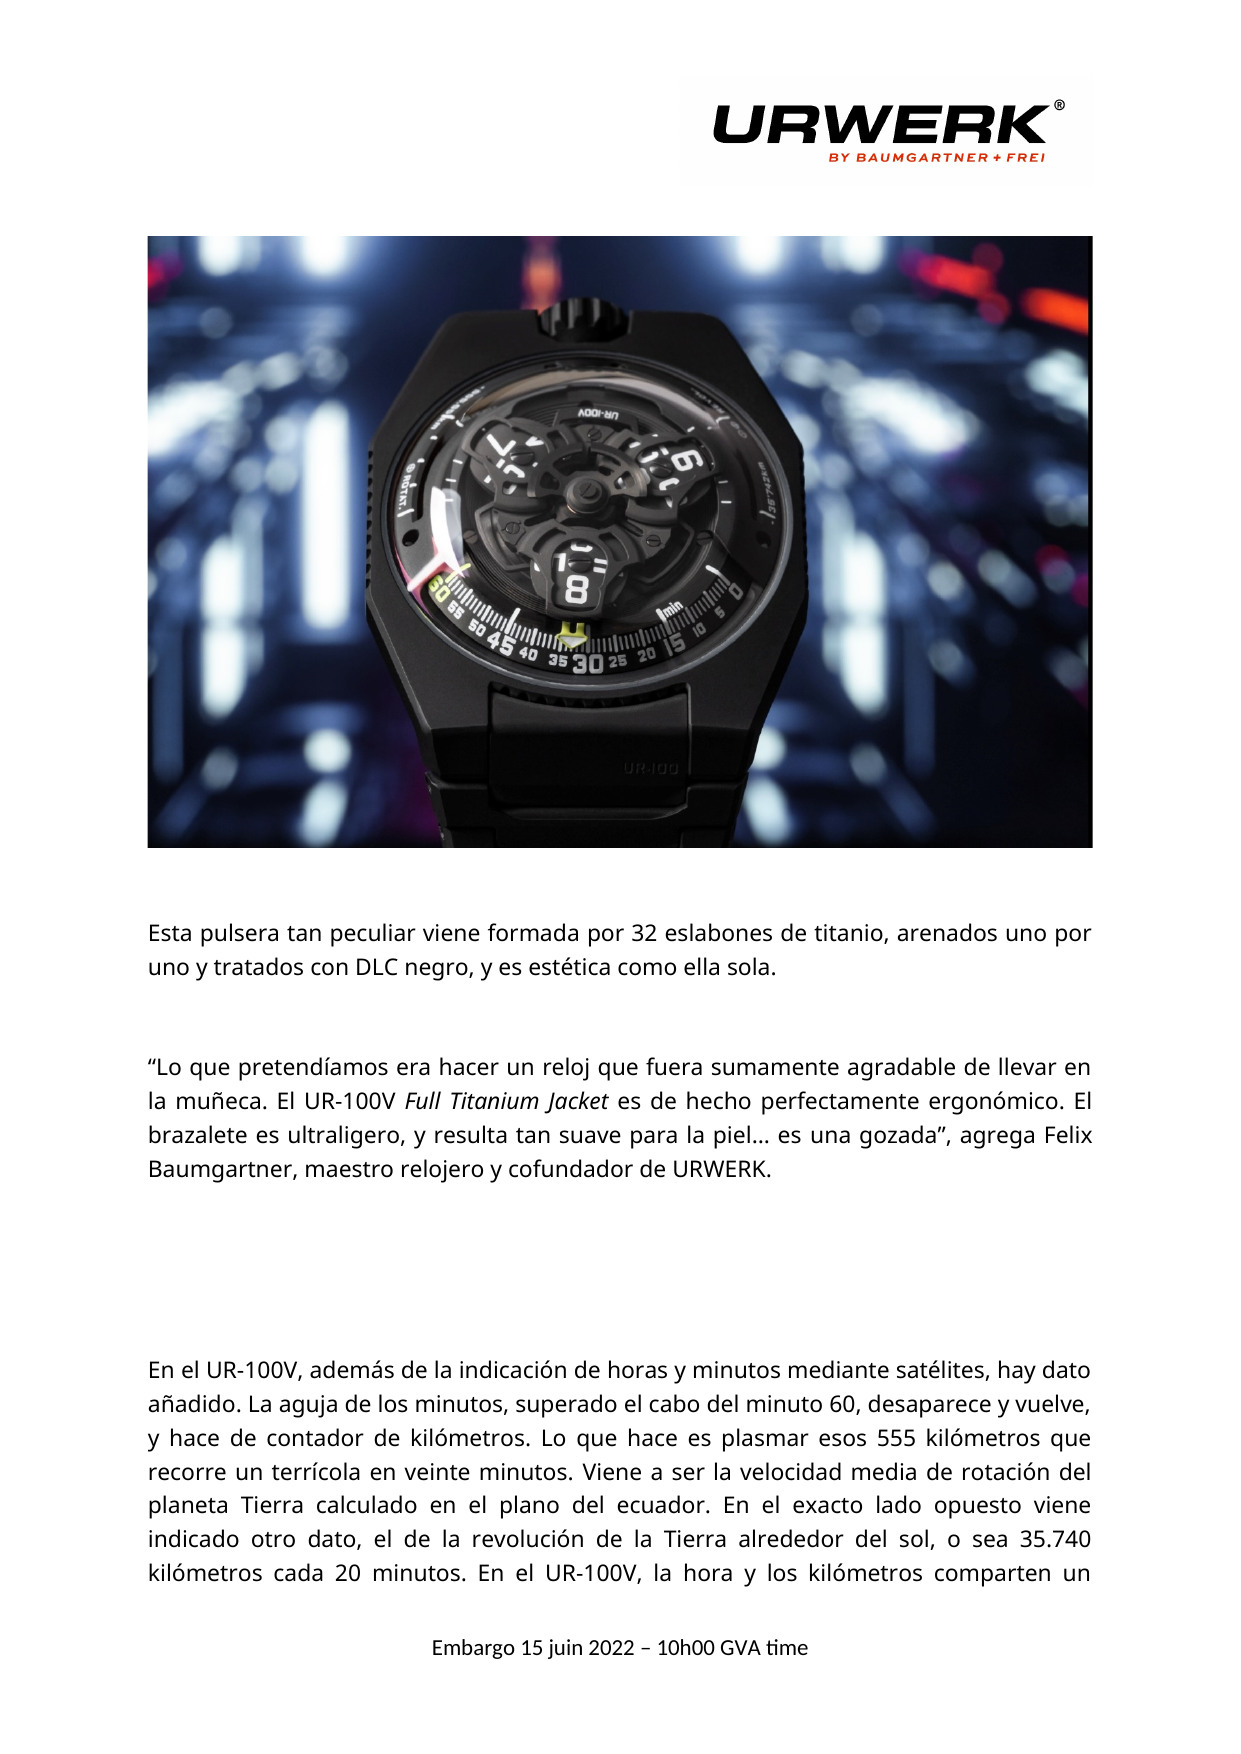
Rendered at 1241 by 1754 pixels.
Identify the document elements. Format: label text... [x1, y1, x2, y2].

picture [147, 236, 1093, 848]
text “Lo que pretendíamos era hacer un reloj que fuera sumamente agradable de llevar en la muñeca. El UR-100V Full Titanium Jacket es de hecho perfectamente ergonómico. El brazalete es ultraligero, y resulta tan suave para la piel… es una gozada”, agrega Felix Baumgartner, maestro relojero y cofundador de URWERK. [148, 1051, 1093, 1184]
text Esta pulsera tan peculiar viene formada por 32 eslabones de titanio, arenados uno por uno y tratados con DLC negro, y es estética como ella sola. [148, 917, 1093, 982]
picture [679, 73, 1093, 186]
